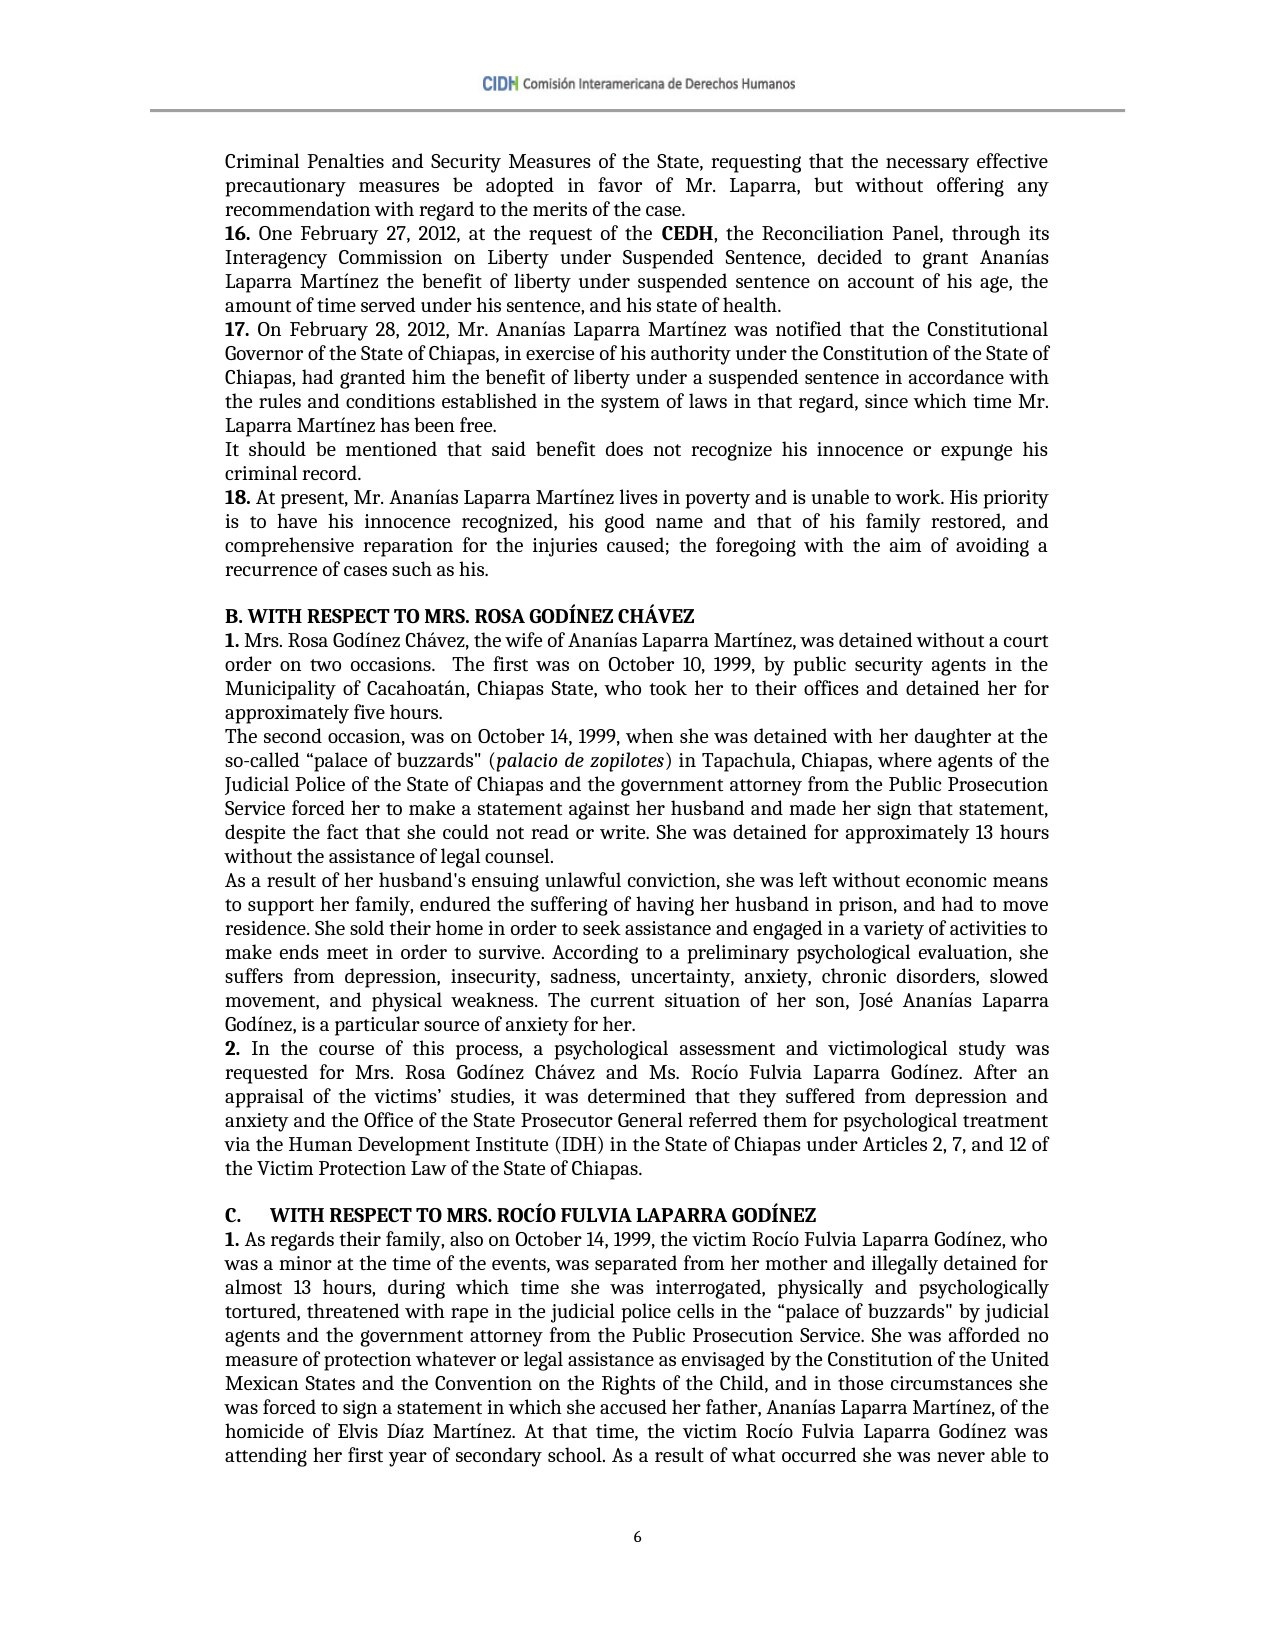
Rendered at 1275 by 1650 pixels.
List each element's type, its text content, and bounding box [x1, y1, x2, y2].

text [225, 1228, 1050, 1468]
list WITH RESPECT TO MRS. ROCÍO FULVIA LAPARRA GODÍNEZ [225, 1204, 1050, 1228]
text 1. Mrs. Rosa Godínez Chávez, the wife of Ananías Laparra Martínez, was detained without a court order on two occasions. The first was on October 10, 1999, by public security agents in the Municipality of Cacahoatán, Chiapas State, who took her to their offices and detained her for approximately five hours. [225, 629, 1050, 725]
text 2. In the course of this process, a psychological assessment and victimological study was requested for Mrs. Rosa Godínez Chávez and Ms. Rocío Fulvia Laparra Godínez. After an appraisal of the victims’ studies, it was determined that they suffered from depression and anxiety and the Office of the State Prosecutor General referred them for psychological treatment via the Human Development Institute (IDH) in the State of Chiapas under Articles 2, 7, and 12 of the Victim Protection Law of the State of Chiapas. [225, 1036, 1050, 1180]
text B. WITH RESPECT TO MRS. ROSA GODÍNEZ CHÁVEZ [225, 605, 1050, 629]
picture [477, 75, 798, 93]
text As a result of her husband's ensuing unlawful conviction, she was left without economic means to support her family, endured the suffering of having her husband in prison, and had to move residence. She sold their home in order to seek assistance and engaged in a variety of activities to make ends meet in order to survive. According to a preliminary psychological evaluation, she suffers from depression, insecurity, sadness, uncertainty, anxiety, chronic disorders, slowed movement, and physical weakness. The current situation of her son, José Ananías Laparra Godínez, is a particular source of anxiety for her. [225, 869, 1050, 1036]
text 18. At present, Mr. Ananías Laparra Martínez lives in poverty and is unable to work. His priority is to have his innocence recognized, his good name and that of his family restored, and comprehensive reparation for the injuries caused; the foregoing with the aim of avoiding a recurrence of cases such as his. [225, 485, 1050, 581]
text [225, 150, 1050, 222]
text The second occasion, was on October 14, 1999, when she was detained with her daughter at the so-called “palace of buzzards" (palacio de zopilotes) in Tapachula, Chiapas, where agents of the Judicial Police of the State of Chiapas and the government attorney from the Public Prosecution Service forced her to make a statement against her husband and made her sign that statement, despite the fact that she could not read or write. She was detained for approximately 13 hours without the assistance of legal counsel. [225, 725, 1050, 869]
text It should be mentioned that said benefit does not recognize his innocence or expunge his criminal record. [225, 437, 1050, 485]
text 16. One February 27, 2012, at the request of the CEDH, the Reconciliation Panel, through its Interagency Commission on Liberty under Suspended Sentence, decided to grant Ananías Laparra Martínez the benefit of liberty under suspended sentence on account of his age, the amount of time served under his sentence, and his state of health. [225, 222, 1050, 318]
text 17. On February 28, 2012, Mr. Ananías Laparra Martínez was notified that the Constitutional Governor of the State of Chiapas, in exercise of his authority under the Constitution of the State of Chiapas, had granted him the benefit of liberty under a suspended sentence in accordance with the rules and conditions established in the system of laws in that regard, since which time Mr. Laparra Martínez has been free. [225, 318, 1050, 437]
